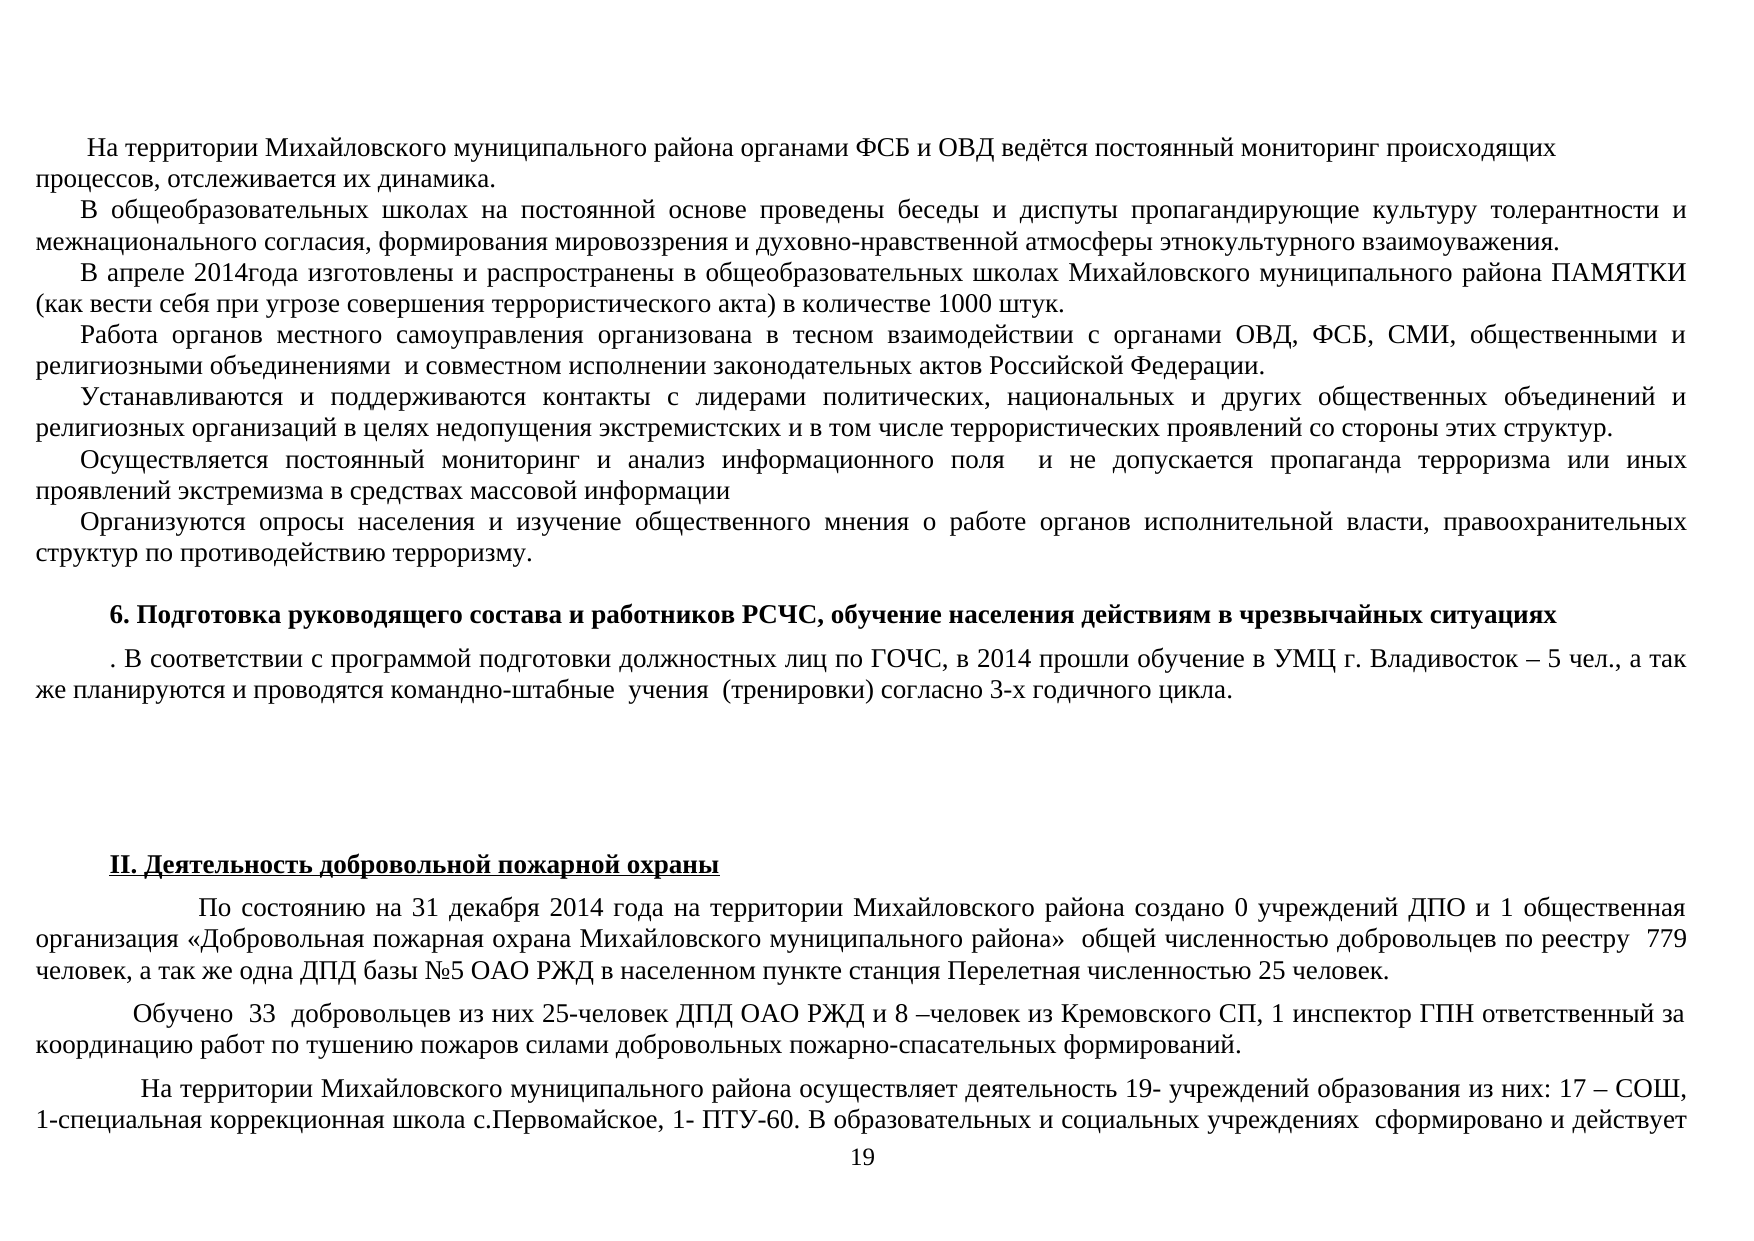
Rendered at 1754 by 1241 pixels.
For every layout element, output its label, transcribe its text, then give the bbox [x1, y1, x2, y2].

text II. Деятельность добровольной пожарной охраны [35, 848, 1689, 879]
text Осуществляется постоянный мониторинг и анализ информационного поля и не допускается пропаганда терроризма или иных проявлений экстремизма в средствах массовой информации [35, 443, 1689, 505]
text В апреле 2014года изготовлены и распространены в общеобразовательных школах Михайловского муниципального района ПАМЯТКИ (как вести себя при угрозе совершения террористического акта) в количестве 1000 штук. [35, 256, 1689, 318]
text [35, 1072, 1689, 1134]
text На территории Михайловского муниципального района органами ФСБ и ОВД ведётся постоянный мониторинг происходящих процессов, отслеживается их динамика. [35, 131, 1689, 193]
text В общеобразовательных школах на постоянной основе проведены беседы и диспуты пропагандирующие культуру толерантности и межнационального согласия, формирования мировоззрения и духовно-нравственной атмосферы этнокультурного взаимоуважения. [35, 193, 1689, 256]
text 6. Подготовка руководящего состава и работников РСЧС, обучение населения действиям в чрезвычайных ситуациях [35, 598, 1689, 629]
text . В соответствии с программой подготовки должностных лиц по ГОЧС, в 2014 прошли обучение в УМЦ г. Владивосток – 5 чел., а так же планируются и проводятся командно-штабные учения (тренировки) согласно 3-х годичного цикла. [35, 642, 1689, 704]
text Организуются опросы населения и изучение общественного мнения о работе органов исполнительной власти, правоохранительных структур по противодействию терроризму. [35, 505, 1689, 567]
text Работа органов местного самоуправления организована в тесном взаимодействии с органами ОВД, ФСБ, СМИ, общественными и религиозными объединениями и совместном исполнении законодательных актов Российской Федерации. [35, 318, 1689, 380]
text Обучено 33 добровольцев из них 25-человек ДПД ОАО РЖД и 8 –человек из Кремовского СП, 1 инспектор ГПН ответственный за координацию работ по тушению пожаров силами добровольных пожарно-спасательных формирований. [35, 997, 1689, 1060]
text По состоянию на 31 декабря 2014 года на территории Михайловского района создано 0 учреждений ДПО и 1 общественная организация «Добровольная пожарная охрана Михайловского муниципального района» общей численностью добровольцев по реестру 779 человек, а так же одна ДПД базы №5 ОАО РЖД в населенном пункте станция Перелетная численностью 25 человек. [35, 891, 1689, 985]
text Устанавливаются и поддерживаются контакты с лидерами политических, национальных и других общественных объединений и религиозных организаций в целях недопущения экстремистских и в том числе террористических проявлений со стороны этих структур. [35, 380, 1689, 443]
